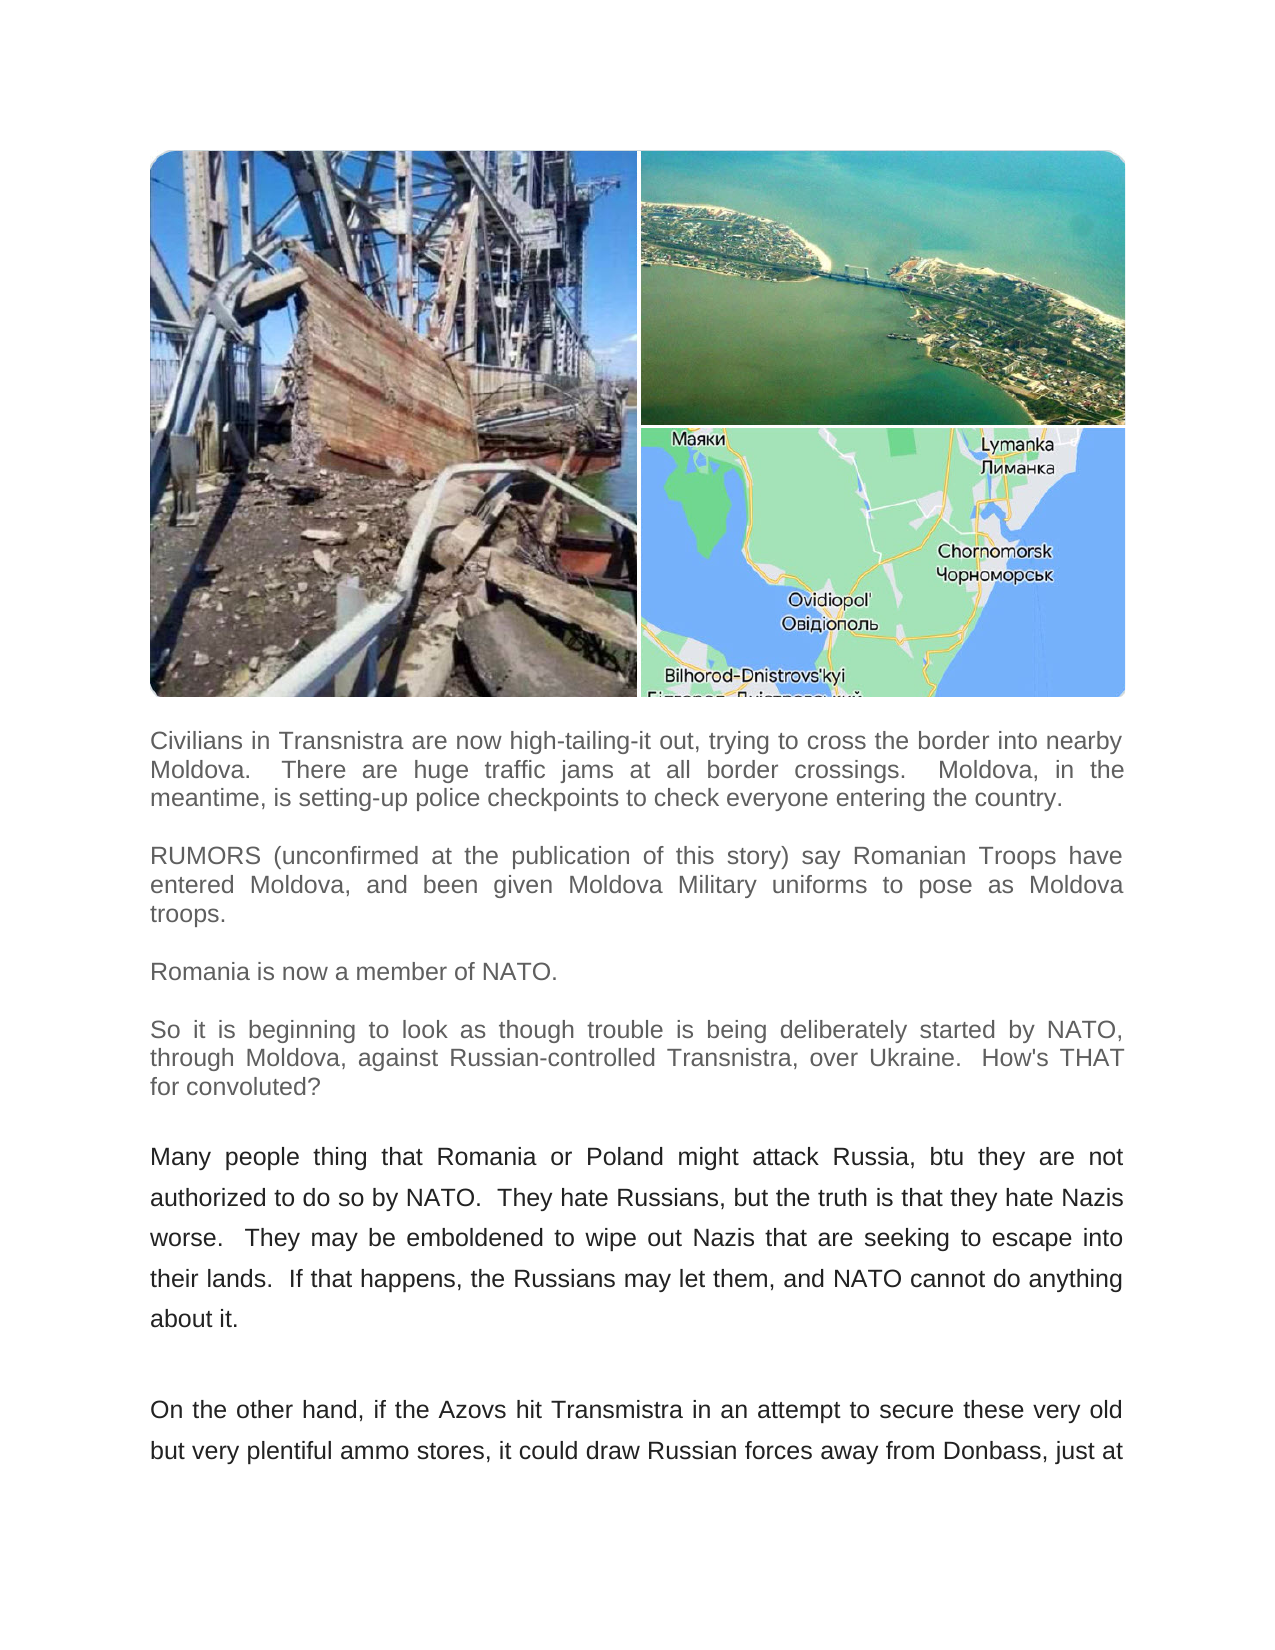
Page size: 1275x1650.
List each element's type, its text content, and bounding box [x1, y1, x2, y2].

text So it is beginning to look as though trouble is being deliberately started by NATO, through Moldova, against Russian-controlled Transnistra, over Ukraine. How's THAT for convoluted? [150, 1015, 1125, 1101]
text Many people thing that Romania or Poland might attack Russia, btu they are not authorized to do so by NATO. They hate Russians, but the truth is that they hate Nazis worse. They may be emboldened to wipe out Nazis that are seeking to escape into their lands. If that happens, the Russians may let them, and NATO cannot do anything about it. [150, 1130, 1125, 1333]
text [150, 1383, 1125, 1464]
text Civilians in Transnistra are now high-tailing-it out, trying to cross the border into nearby Moldova. There are huge traffic jams at all border crossings. Moldova, in the meantime, is setting-up police checkpoints to check everyone entering the country. [150, 726, 1125, 812]
picture [150, 150, 1125, 697]
text Romania is now a member of NATO. [150, 957, 1125, 986]
text RUMORS (unconfirmed at the publication of this story) say Romanian Troops have entered Moldova, and been given Moldova Military uniforms to pose as Moldova troops. [150, 841, 1125, 928]
